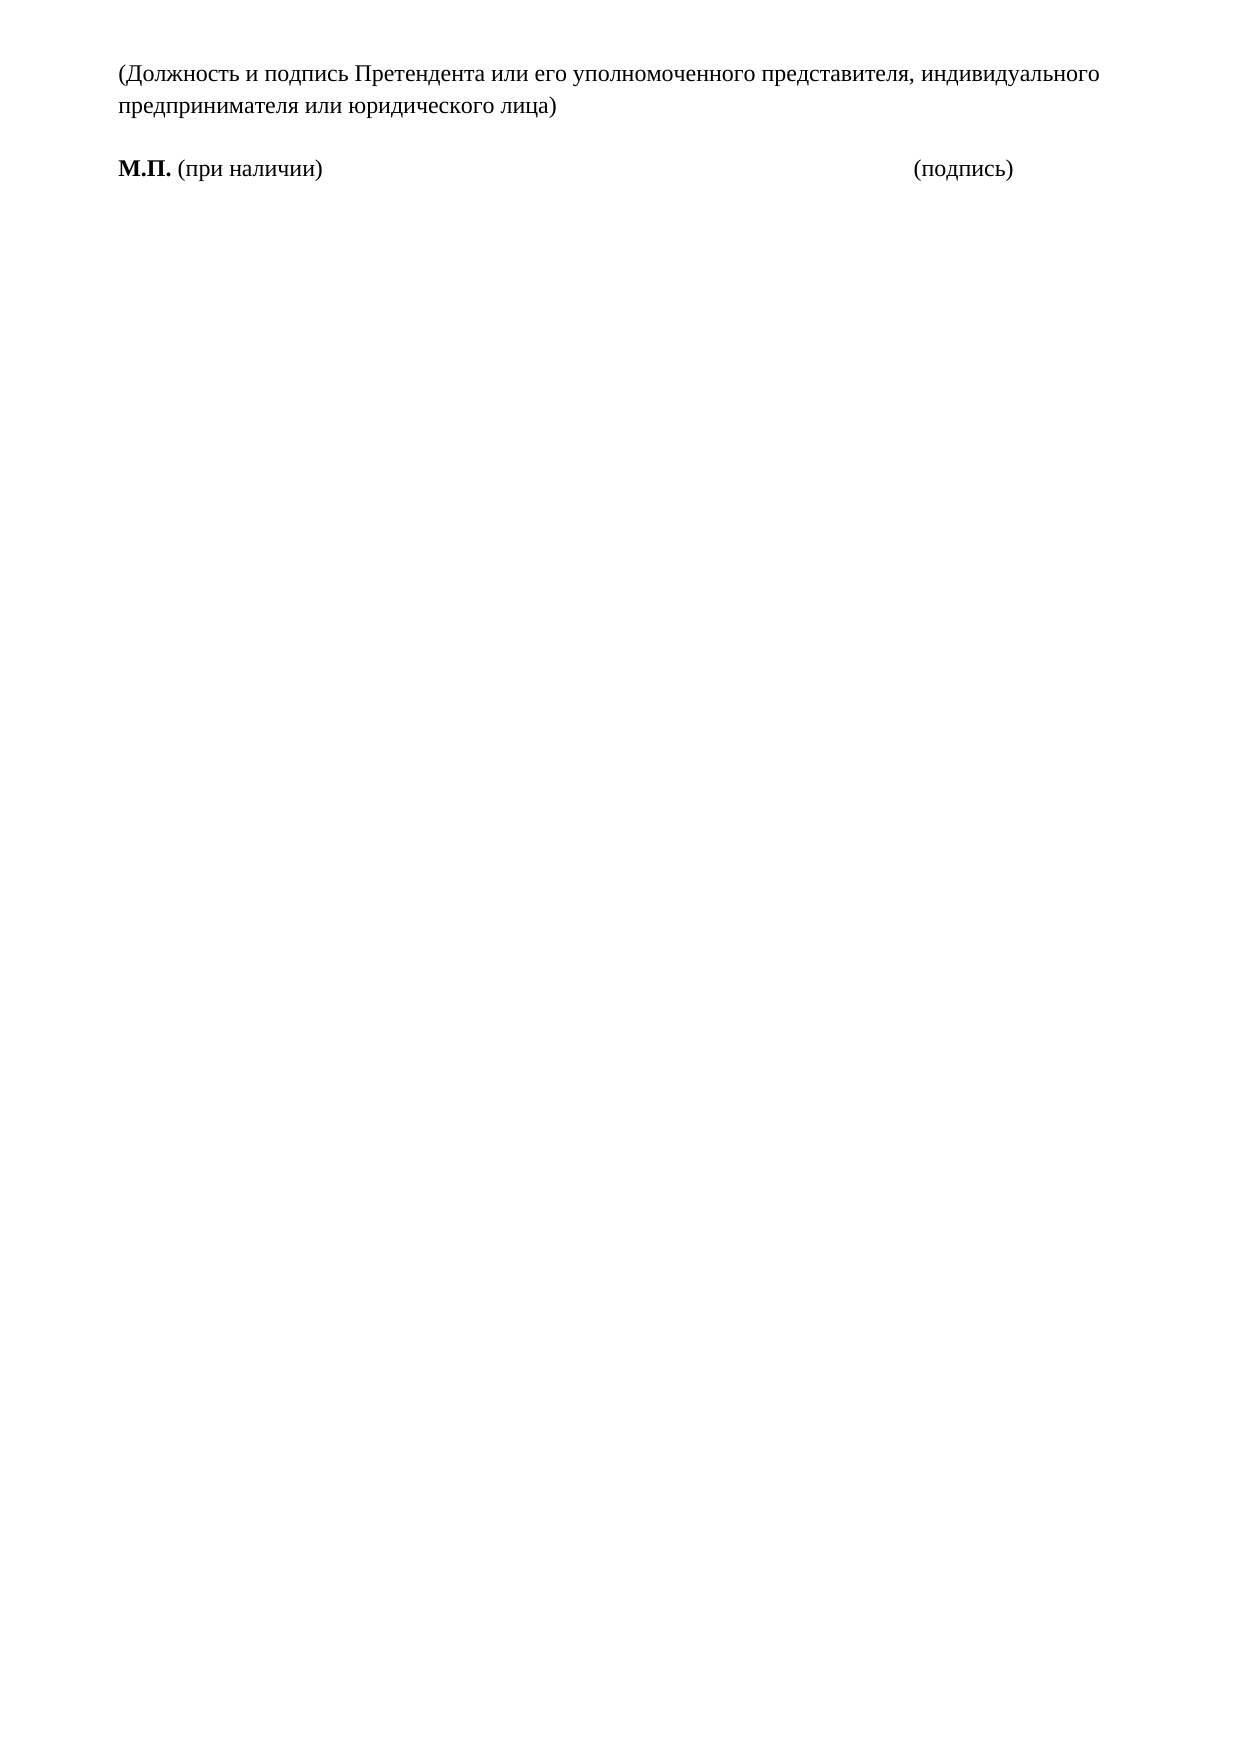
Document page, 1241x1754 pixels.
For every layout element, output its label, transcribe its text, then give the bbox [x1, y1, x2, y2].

text (Должность и подпись Претендента или его уполномоченного представителя, индивидуального предпринимателя или юридического лица) [118, 59, 1181, 118]
text М.П. (при наличии) (подпись) [118, 154, 1181, 182]
